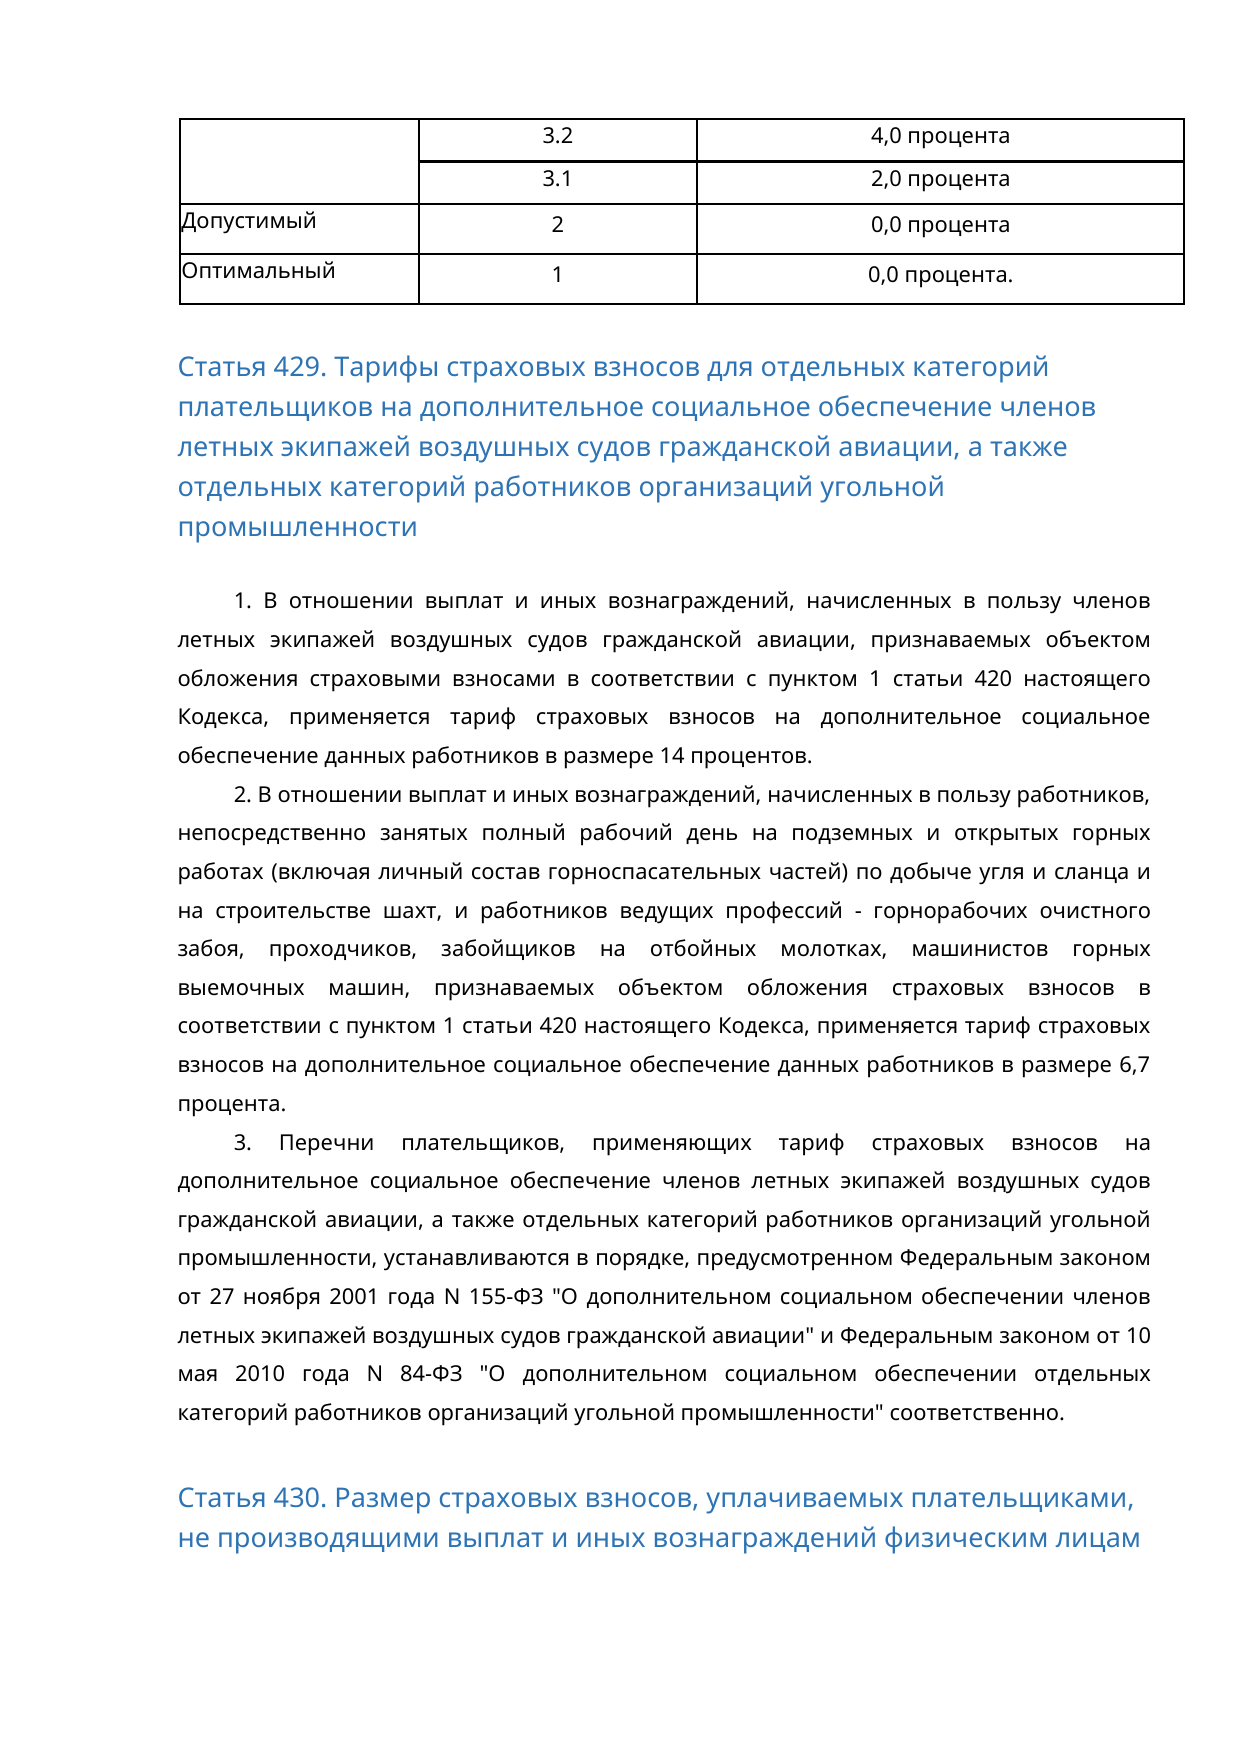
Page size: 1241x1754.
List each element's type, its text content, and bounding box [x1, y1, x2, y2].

table_cell Оптимальный [181, 255, 418, 303]
subtitle Статья 430. Размер страховых взносов, уплачиваемых плательщиками, не производящими выплат и иных вознаграждений физическим лицам [177, 1478, 1152, 1555]
table_cell 2,0 процента [698, 163, 1183, 203]
table_cell 3.2 [420, 120, 696, 160]
subtitle Статья 429. Тарифы страховых взносов для отдельных категорий плательщиков на дополнительное социальное обеспечение членов летных экипажей воздушных судов гражданской авиации, а также отдельных категорий работников организаций угольной промышленности [177, 348, 1152, 544]
table_cell 0,0 процента. [698, 255, 1183, 303]
table_cell 1 [420, 255, 696, 303]
table_cell 3.1 [420, 163, 696, 203]
text 2. В отношении выплат и иных вознаграждений, начисленных в пользу работников, непосредственно занятых полный рабочий день на подземных и открытых горных работах (включая личный состав горноспасательных частей) по добыче угля и сланца и на строительстве шахт, и работников ведущих профессий - горнорабочих очистного забоя, проходчиков, забойщиков на отбойных молотках, машинистов горных выемочных машин, признаваемых объектом обложения страховых взносов в соответствии с пунктом 1 статьи 420 настоящего Кодекса, применяется тариф страховых взносов на дополнительное социальное обеспечение данных работников в размере 6,7 процента. [177, 779, 1152, 1118]
text 1. В отношении выплат и иных вознаграждений, начисленных в пользу членов летных экипажей воздушных судов гражданской авиации, признаваемых объектом обложения страховыми взносами в соответствии с пунктом 1 статьи 420 настоящего Кодекса, применяется тариф страховых взносов на дополнительное социальное обеспечение данных работников в размере 14 процентов. [177, 585, 1152, 770]
table_cell 0,0 процента [698, 205, 1183, 253]
table_cell 2 [420, 205, 696, 253]
table_cell Допустимый [181, 205, 418, 253]
text 3. Перечни плательщиков, применяющих тариф страховых взносов на дополнительное социальное обеспечение членов летных экипажей воздушных судов гражданской авиации, а также отдельных категорий работников организаций угольной промышленности, устанавливаются в порядке, предусмотренном Федеральным законом от 27 ноября 2001 года N 155-ФЗ "О дополнительном социальном обеспечении членов летных экипажей воздушных судов гражданской авиации" и Федеральным законом от 10 мая 2010 года N 84-ФЗ "О дополнительном социальном обеспечении отдельных категорий работников организаций угольной промышленности" соответственно. [177, 1126, 1152, 1427]
table_cell 4,0 процента [698, 120, 1183, 160]
